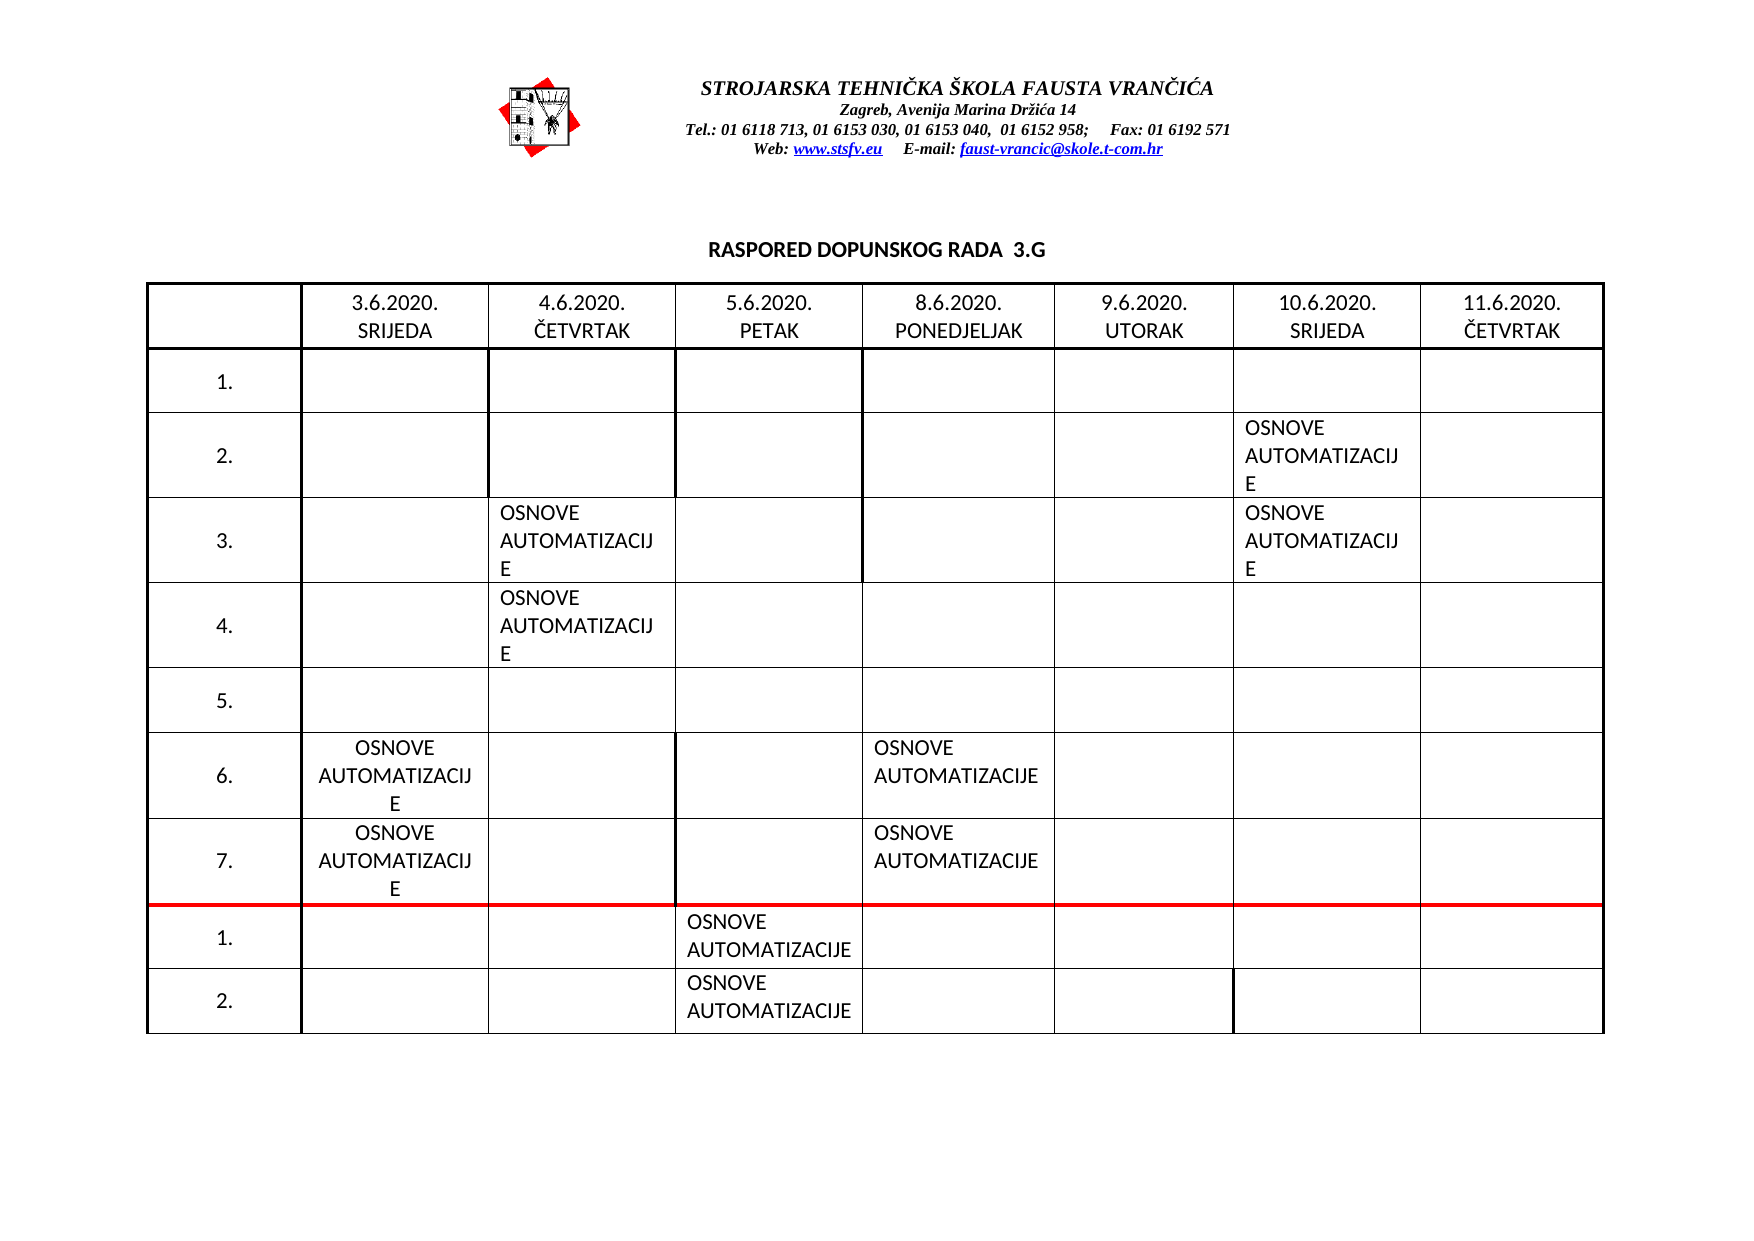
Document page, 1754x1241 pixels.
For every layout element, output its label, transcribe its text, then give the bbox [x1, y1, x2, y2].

table_cell [489, 907, 675, 967]
table_cell [1055, 413, 1233, 497]
table_cell [489, 819, 674, 902]
table_cell [1234, 733, 1420, 817]
table_cell [1421, 350, 1602, 412]
table_cell [1421, 668, 1602, 732]
table_cell [677, 413, 861, 497]
table_cell [1421, 969, 1602, 1032]
table_cell [1055, 907, 1233, 967]
table_cell [1421, 583, 1602, 667]
table_cell [303, 668, 488, 732]
table_cell 4. [149, 583, 300, 667]
table_cell [1055, 969, 1232, 1032]
table_cell [489, 969, 675, 1032]
table_cell 2. [149, 413, 300, 497]
table_header 8.6.2020. PONEDJELJAK [863, 285, 1054, 347]
table_cell [863, 583, 1054, 667]
table_cell [303, 498, 488, 582]
table_cell [1235, 969, 1420, 1032]
table_cell [1055, 668, 1233, 732]
table_cell 3. [149, 498, 300, 582]
table_cell [676, 583, 862, 667]
table_cell [1055, 733, 1233, 817]
table_cell 6. [149, 733, 300, 817]
table_cell [1421, 819, 1602, 902]
table_cell OSNOVE AUTOMATIZACIJE [489, 583, 675, 667]
table_cell OSNOVE AUTOMATIZACIJE [1234, 413, 1420, 497]
picture [495, 73, 584, 161]
table_cell [1234, 907, 1420, 967]
table_cell [490, 350, 674, 412]
table_cell [1421, 413, 1602, 497]
table_cell [1234, 668, 1420, 732]
table_cell 7. [149, 819, 300, 902]
table_cell [677, 350, 861, 412]
table_cell [1234, 350, 1420, 412]
table_cell [1055, 583, 1233, 667]
table_cell 1. [149, 907, 300, 967]
table_cell [1421, 907, 1602, 967]
text RASPORED DOPUNSKOG RADA 3.G [148, 235, 1606, 263]
table_cell [863, 907, 1054, 967]
table_cell OSNOVE AUTOMATIZACIJE [676, 969, 862, 1032]
table_cell [303, 907, 488, 967]
table_header 3.6.2020. SRIJEDA [303, 285, 488, 347]
table_cell [303, 413, 487, 497]
table_cell [676, 498, 861, 582]
table_cell OSNOVE AUTOMATIZACIJE [863, 819, 1054, 902]
table_header 4.6.2020. ČETVRTAK [489, 285, 675, 347]
table_cell [1234, 819, 1420, 902]
table_cell [303, 350, 487, 412]
table_header 10.6.2020. SRIJEDA [1234, 285, 1420, 347]
table_cell [303, 969, 488, 1032]
table_header 9.6.2020. UTORAK [1055, 285, 1233, 347]
table_cell OSNOVE AUTOMATIZACIJE [303, 819, 488, 902]
table_cell [677, 733, 862, 817]
table_cell OSNOVE AUTOMATIZACIJE [489, 498, 675, 582]
table_cell [863, 668, 1054, 732]
table_cell [676, 668, 862, 732]
table_cell [303, 583, 488, 667]
table_cell [864, 350, 1054, 412]
table_cell 1. [149, 350, 300, 412]
table_header [149, 285, 300, 347]
table_cell [1055, 819, 1233, 902]
table_cell OSNOVE AUTOMATIZACIJE [1234, 498, 1420, 582]
table_cell OSNOVE AUTOMATIZACIJE [863, 733, 1054, 817]
table_cell [489, 668, 675, 732]
table_cell [1421, 733, 1602, 817]
table_cell [863, 969, 1054, 1032]
table_cell [490, 413, 674, 497]
table_cell [1055, 498, 1233, 582]
table_cell [864, 498, 1054, 582]
table_cell 2. [149, 969, 300, 1032]
table_cell [1055, 350, 1233, 412]
table_cell [1234, 583, 1420, 667]
table_cell [489, 733, 674, 817]
table_cell [677, 819, 862, 902]
table_cell OSNOVE AUTOMATIZACIJE [676, 907, 862, 967]
table_header 5.6.2020. PETAK [676, 285, 862, 347]
table_cell 5. [149, 668, 300, 732]
table_cell [1421, 498, 1602, 582]
table_cell OSNOVE AUTOMATIZACIJE [303, 733, 488, 817]
table_cell [864, 413, 1054, 497]
table_header 11.6.2020. ČETVRTAK [1421, 285, 1602, 347]
